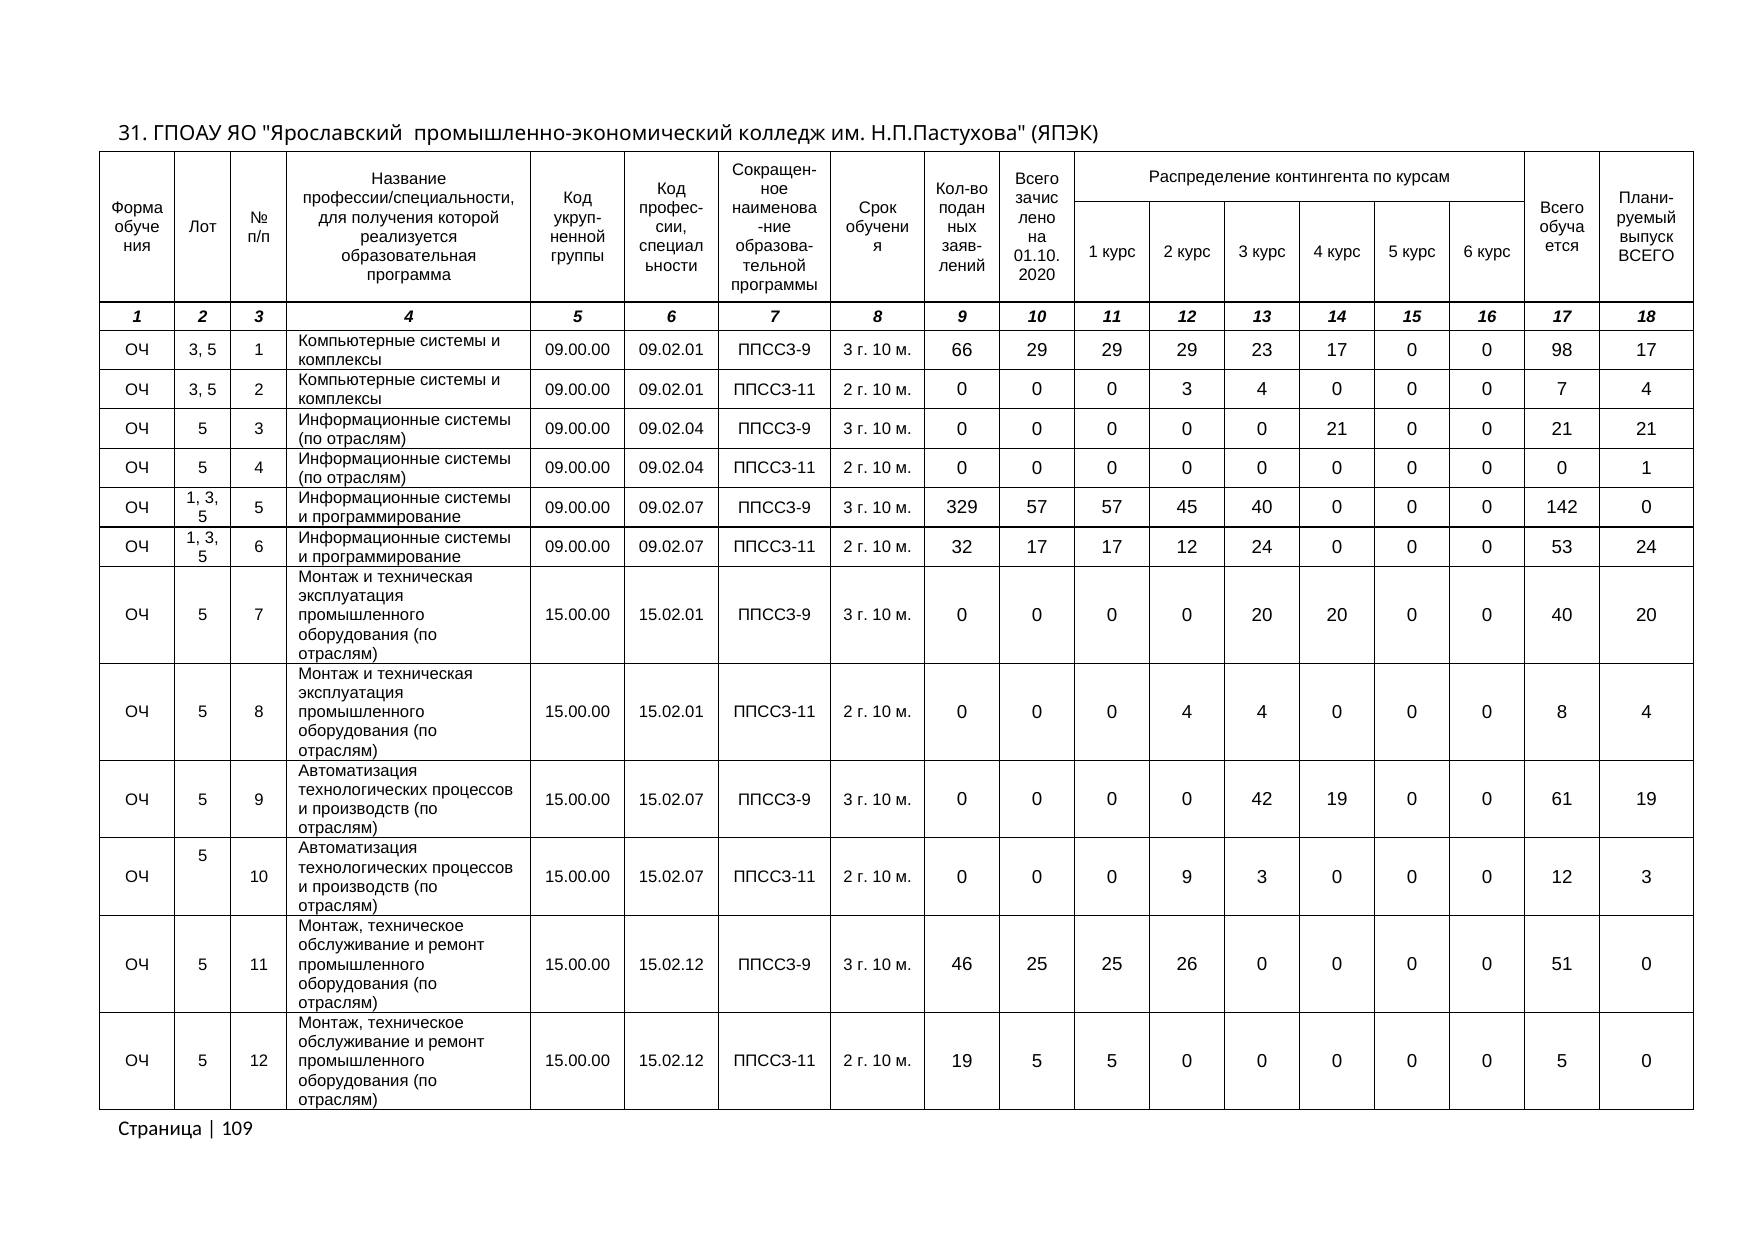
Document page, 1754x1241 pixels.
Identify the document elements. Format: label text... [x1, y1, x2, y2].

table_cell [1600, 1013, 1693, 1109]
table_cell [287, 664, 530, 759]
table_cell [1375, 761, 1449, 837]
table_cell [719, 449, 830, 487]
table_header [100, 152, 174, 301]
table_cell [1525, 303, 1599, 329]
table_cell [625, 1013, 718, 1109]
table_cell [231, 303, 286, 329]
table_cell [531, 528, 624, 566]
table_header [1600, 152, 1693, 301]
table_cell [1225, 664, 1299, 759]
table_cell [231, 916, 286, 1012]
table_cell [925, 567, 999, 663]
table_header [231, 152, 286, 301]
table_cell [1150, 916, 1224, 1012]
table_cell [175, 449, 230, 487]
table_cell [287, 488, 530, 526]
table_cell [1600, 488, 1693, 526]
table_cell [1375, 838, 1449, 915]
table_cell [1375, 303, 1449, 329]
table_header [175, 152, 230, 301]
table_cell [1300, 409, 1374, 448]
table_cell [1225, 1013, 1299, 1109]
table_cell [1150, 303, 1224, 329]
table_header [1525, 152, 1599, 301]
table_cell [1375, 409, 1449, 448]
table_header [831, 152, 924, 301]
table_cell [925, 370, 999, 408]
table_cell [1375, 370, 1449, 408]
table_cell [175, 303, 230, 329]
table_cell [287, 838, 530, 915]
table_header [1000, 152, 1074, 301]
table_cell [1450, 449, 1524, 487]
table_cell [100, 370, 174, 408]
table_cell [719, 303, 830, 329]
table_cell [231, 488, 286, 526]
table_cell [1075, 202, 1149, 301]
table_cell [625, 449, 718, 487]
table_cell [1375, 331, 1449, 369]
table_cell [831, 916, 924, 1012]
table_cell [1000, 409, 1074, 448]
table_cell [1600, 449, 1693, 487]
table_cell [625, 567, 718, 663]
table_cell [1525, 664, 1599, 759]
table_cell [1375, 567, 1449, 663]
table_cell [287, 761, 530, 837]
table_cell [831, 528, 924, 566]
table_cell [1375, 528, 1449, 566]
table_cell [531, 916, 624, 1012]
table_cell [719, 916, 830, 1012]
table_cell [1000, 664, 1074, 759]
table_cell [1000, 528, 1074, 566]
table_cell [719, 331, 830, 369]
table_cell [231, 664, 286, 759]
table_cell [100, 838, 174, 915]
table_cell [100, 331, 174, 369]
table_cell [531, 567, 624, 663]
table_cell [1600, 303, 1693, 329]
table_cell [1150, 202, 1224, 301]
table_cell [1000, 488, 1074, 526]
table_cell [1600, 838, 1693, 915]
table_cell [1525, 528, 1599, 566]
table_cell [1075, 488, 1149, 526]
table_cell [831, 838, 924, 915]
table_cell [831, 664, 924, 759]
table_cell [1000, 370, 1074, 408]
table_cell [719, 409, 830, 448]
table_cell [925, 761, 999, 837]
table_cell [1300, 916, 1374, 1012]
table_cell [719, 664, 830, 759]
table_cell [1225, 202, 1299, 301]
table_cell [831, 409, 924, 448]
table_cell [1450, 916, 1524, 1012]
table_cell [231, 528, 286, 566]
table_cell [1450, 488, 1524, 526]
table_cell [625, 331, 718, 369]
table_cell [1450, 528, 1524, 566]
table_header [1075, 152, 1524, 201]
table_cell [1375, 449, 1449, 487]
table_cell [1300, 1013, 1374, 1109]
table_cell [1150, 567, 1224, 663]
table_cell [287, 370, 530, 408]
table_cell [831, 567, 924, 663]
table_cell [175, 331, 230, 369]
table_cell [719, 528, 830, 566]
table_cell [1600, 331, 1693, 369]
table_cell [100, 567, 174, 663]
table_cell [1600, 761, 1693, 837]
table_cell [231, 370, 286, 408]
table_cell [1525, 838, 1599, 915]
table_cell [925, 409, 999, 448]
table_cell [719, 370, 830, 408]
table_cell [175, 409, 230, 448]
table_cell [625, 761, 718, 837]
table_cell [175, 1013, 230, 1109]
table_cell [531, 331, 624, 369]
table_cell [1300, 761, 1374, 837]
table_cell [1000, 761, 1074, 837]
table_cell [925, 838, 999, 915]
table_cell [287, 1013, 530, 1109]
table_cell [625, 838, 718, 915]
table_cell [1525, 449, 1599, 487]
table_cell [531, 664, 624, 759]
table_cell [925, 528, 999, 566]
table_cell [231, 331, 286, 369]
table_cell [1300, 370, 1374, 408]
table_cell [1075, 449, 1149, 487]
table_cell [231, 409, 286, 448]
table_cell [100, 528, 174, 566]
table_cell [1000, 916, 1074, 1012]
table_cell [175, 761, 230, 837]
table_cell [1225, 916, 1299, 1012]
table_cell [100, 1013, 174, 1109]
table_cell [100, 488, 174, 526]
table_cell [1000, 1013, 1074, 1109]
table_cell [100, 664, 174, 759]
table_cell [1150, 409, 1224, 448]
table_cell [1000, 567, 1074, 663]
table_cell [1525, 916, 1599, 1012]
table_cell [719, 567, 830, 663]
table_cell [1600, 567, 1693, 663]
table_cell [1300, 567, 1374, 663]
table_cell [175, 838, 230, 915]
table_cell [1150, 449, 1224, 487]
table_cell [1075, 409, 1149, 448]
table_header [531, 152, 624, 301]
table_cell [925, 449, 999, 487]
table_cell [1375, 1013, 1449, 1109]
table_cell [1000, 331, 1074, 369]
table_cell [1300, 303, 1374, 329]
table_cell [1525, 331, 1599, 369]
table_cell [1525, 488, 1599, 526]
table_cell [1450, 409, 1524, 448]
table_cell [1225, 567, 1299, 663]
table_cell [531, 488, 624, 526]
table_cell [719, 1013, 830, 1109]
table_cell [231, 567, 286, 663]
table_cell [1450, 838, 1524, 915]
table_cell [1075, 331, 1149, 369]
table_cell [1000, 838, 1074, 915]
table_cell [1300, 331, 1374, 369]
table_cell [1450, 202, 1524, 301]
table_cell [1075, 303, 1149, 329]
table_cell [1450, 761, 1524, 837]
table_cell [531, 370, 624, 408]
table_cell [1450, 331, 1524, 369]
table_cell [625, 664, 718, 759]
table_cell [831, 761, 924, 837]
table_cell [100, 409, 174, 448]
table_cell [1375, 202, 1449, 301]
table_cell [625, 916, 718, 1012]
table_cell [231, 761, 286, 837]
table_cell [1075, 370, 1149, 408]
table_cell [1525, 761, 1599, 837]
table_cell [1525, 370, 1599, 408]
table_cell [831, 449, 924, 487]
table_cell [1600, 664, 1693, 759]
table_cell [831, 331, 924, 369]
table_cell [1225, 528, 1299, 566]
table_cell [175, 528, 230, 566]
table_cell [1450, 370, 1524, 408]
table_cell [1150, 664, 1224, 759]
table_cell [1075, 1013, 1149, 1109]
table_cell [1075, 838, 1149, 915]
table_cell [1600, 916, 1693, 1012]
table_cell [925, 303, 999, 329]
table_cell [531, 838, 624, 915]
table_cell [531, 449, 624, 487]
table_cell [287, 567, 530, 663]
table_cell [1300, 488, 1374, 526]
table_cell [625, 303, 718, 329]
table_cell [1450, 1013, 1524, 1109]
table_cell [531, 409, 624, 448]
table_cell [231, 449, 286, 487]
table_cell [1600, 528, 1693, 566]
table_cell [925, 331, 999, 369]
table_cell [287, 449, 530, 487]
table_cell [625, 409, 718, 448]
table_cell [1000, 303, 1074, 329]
text 31. ГПОАУ ЯО "Ярославский промышленно-экономический колледж им. Н.П.Пастухова" (ЯПЭК) [118, 118, 1636, 147]
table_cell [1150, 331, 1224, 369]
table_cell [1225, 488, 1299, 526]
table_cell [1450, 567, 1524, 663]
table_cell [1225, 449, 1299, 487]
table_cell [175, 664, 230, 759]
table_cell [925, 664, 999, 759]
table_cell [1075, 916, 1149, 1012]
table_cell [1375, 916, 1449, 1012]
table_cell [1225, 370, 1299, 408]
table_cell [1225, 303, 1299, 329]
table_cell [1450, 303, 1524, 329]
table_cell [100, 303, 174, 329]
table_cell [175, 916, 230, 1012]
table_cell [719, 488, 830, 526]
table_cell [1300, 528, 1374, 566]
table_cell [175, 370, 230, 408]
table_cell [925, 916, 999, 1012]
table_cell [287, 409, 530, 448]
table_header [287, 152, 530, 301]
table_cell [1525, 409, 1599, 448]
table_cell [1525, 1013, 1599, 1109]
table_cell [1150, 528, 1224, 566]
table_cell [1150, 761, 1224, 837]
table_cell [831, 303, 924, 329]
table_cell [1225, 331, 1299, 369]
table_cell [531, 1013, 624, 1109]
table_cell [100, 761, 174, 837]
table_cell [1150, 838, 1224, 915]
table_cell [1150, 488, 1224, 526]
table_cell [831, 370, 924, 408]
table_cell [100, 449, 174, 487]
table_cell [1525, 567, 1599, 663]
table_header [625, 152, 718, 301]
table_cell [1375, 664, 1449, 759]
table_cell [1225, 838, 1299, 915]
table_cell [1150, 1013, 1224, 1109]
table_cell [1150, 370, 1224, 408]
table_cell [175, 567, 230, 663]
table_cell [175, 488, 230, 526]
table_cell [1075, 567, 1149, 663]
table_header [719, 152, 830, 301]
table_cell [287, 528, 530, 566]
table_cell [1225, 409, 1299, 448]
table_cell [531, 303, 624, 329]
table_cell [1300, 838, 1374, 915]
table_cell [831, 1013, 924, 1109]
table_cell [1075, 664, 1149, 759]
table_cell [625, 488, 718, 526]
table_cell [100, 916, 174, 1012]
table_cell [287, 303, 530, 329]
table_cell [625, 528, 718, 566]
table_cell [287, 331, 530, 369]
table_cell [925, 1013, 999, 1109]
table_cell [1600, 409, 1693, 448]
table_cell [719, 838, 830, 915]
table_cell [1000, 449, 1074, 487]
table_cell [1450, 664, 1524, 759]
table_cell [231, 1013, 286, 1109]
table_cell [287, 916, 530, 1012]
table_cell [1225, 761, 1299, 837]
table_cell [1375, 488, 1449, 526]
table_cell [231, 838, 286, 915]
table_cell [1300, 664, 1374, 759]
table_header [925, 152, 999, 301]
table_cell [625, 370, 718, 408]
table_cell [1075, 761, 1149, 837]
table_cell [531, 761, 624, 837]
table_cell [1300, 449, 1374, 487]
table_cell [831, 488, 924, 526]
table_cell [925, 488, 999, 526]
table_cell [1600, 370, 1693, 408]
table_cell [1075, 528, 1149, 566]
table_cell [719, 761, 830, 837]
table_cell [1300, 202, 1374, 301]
